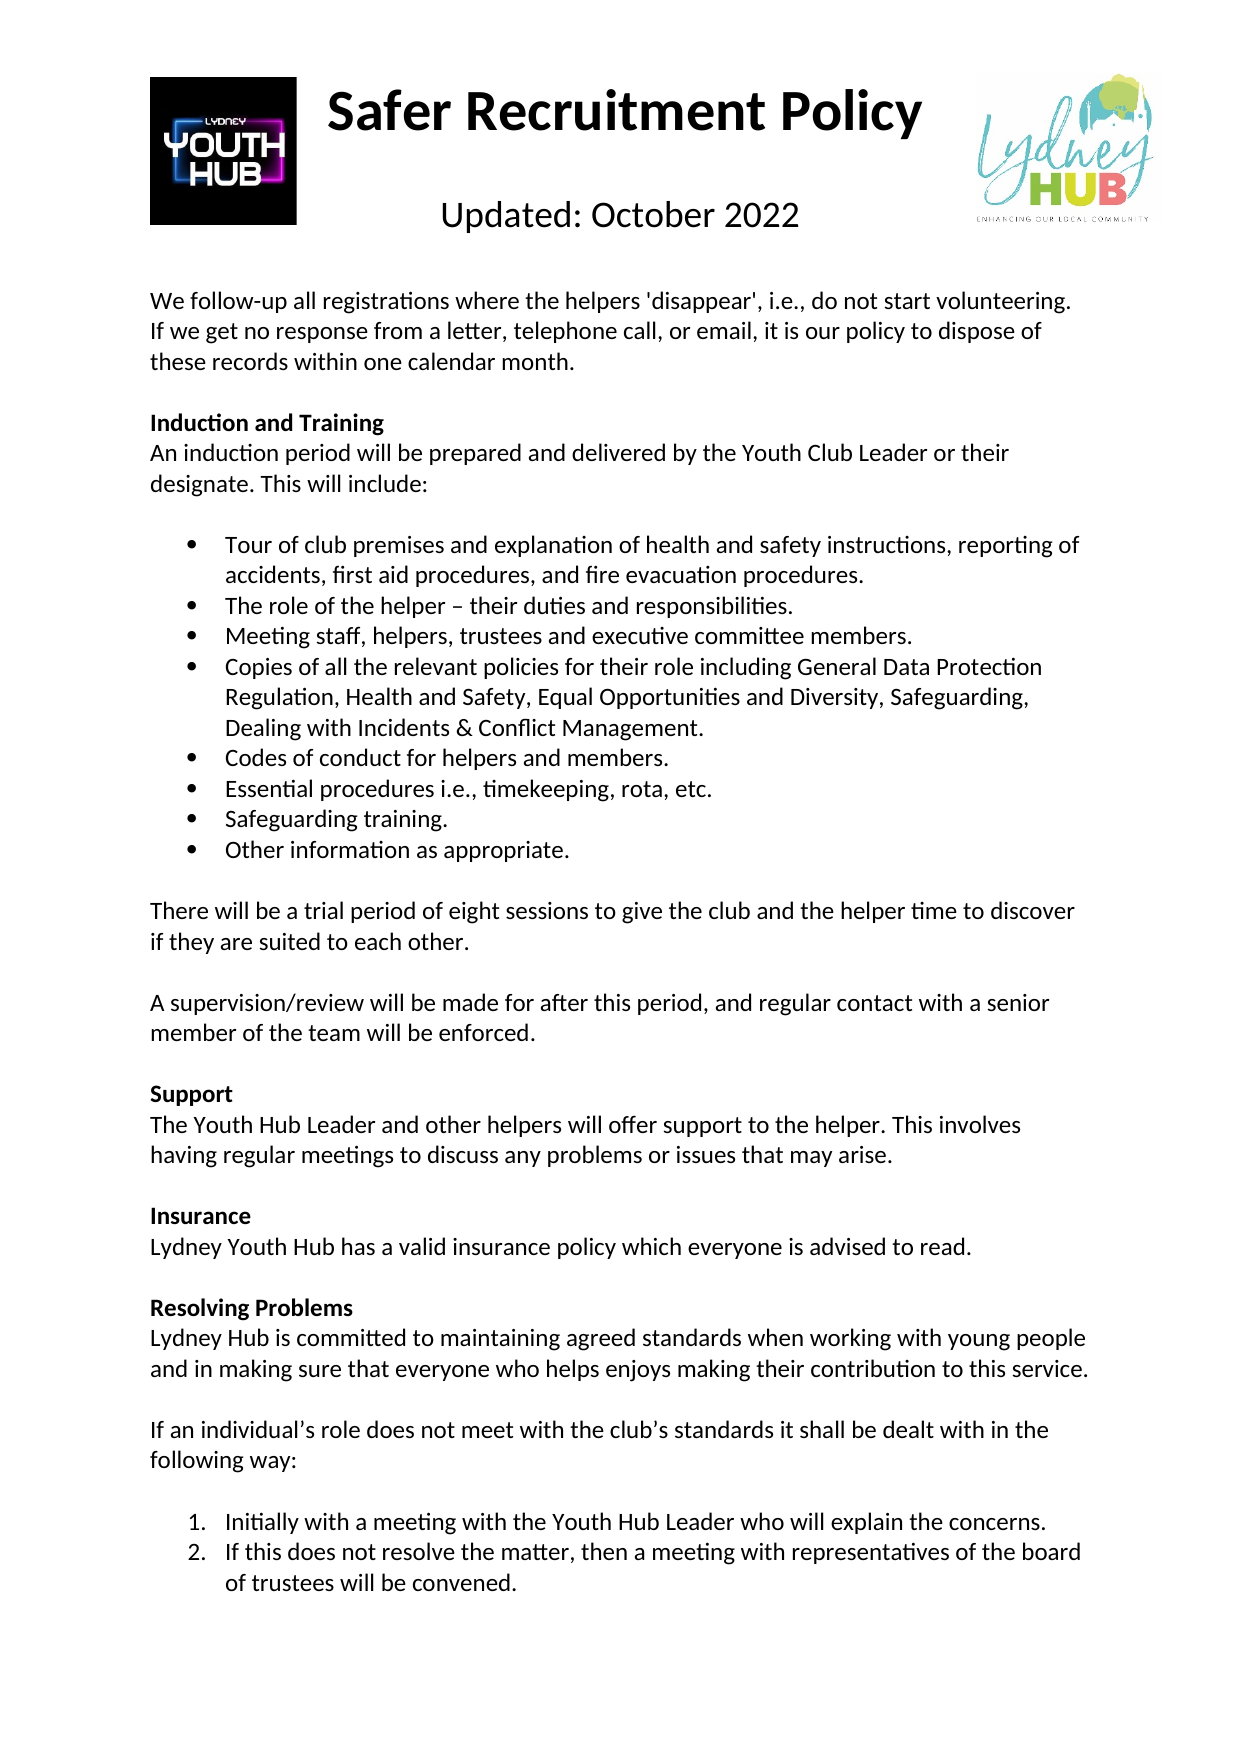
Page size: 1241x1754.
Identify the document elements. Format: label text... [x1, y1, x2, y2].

list Essential procedures i.e., timekeeping, rota, etc. [187, 773, 1090, 804]
text We follow-up all registrations where the helpers 'disappear', i.e., do not start volunteering. If we get no response from a letter, telephone call, or email, it is our policy to dispose of these records within one calendar month. [150, 285, 1090, 376]
list The role of the helper – their duties and responsibilities. [187, 590, 1090, 621]
text If an individual’s role does not meet with the club’s standards it shall be dealt with in the following way: [150, 1414, 1090, 1475]
list Tour of club premises and explanation of health and safety instructions, reporting of accidents, first aid procedures, and fire evacuation procedures. [187, 529, 1090, 590]
text Insurance [150, 1200, 1090, 1231]
picture [974, 73, 1162, 221]
text A supervision/review will be made for after this period, and regular contact with a senior member of the team will be enforced. [150, 987, 1090, 1048]
text An induction period will be prepared and delivered by the Youth Club Leader or their designate. This will include: [150, 437, 1090, 498]
text Induction and Training [150, 407, 1090, 437]
list Other information as appropriate. [187, 834, 1090, 865]
list Meeting staff, helpers, trustees and executive committee members. [187, 621, 1090, 651]
picture [150, 77, 297, 225]
list Copies of all the relevant policies for their role including General Data Protection Regulation, Health and Safety, Equal Opportunities and Diversity, Safeguarding, Dealing with Incidents & Conflict Management. [187, 651, 1090, 743]
list Safeguarding training. [187, 804, 1090, 834]
text There will be a trial period of eight sessions to give the club and the helper time to discover if they are suited to each other. [150, 895, 1090, 956]
list Initially with a meeting with the Youth Hub Leader who will explain the concerns. [187, 1506, 1090, 1536]
list If this does not resolve the matter, then a meeting with representatives of the board of trustees will be convened. [187, 1536, 1090, 1597]
list Codes of conduct for helpers and members. [187, 743, 1090, 773]
text The Youth Hub Leader and other helpers will offer support to the helper. This involves having regular meetings to discuss any problems or issues that may arise. [150, 1109, 1090, 1170]
text Support [150, 1078, 1090, 1109]
text Lydney Hub is committed to maintaining agreed standards when working with young people and in making sure that everyone who helps enjoys making their contribution to this service. [150, 1322, 1090, 1383]
text Lydney Youth Hub has a valid insurance policy which everyone is advised to read. [150, 1231, 1090, 1261]
text Resolving Problems [150, 1292, 1090, 1322]
